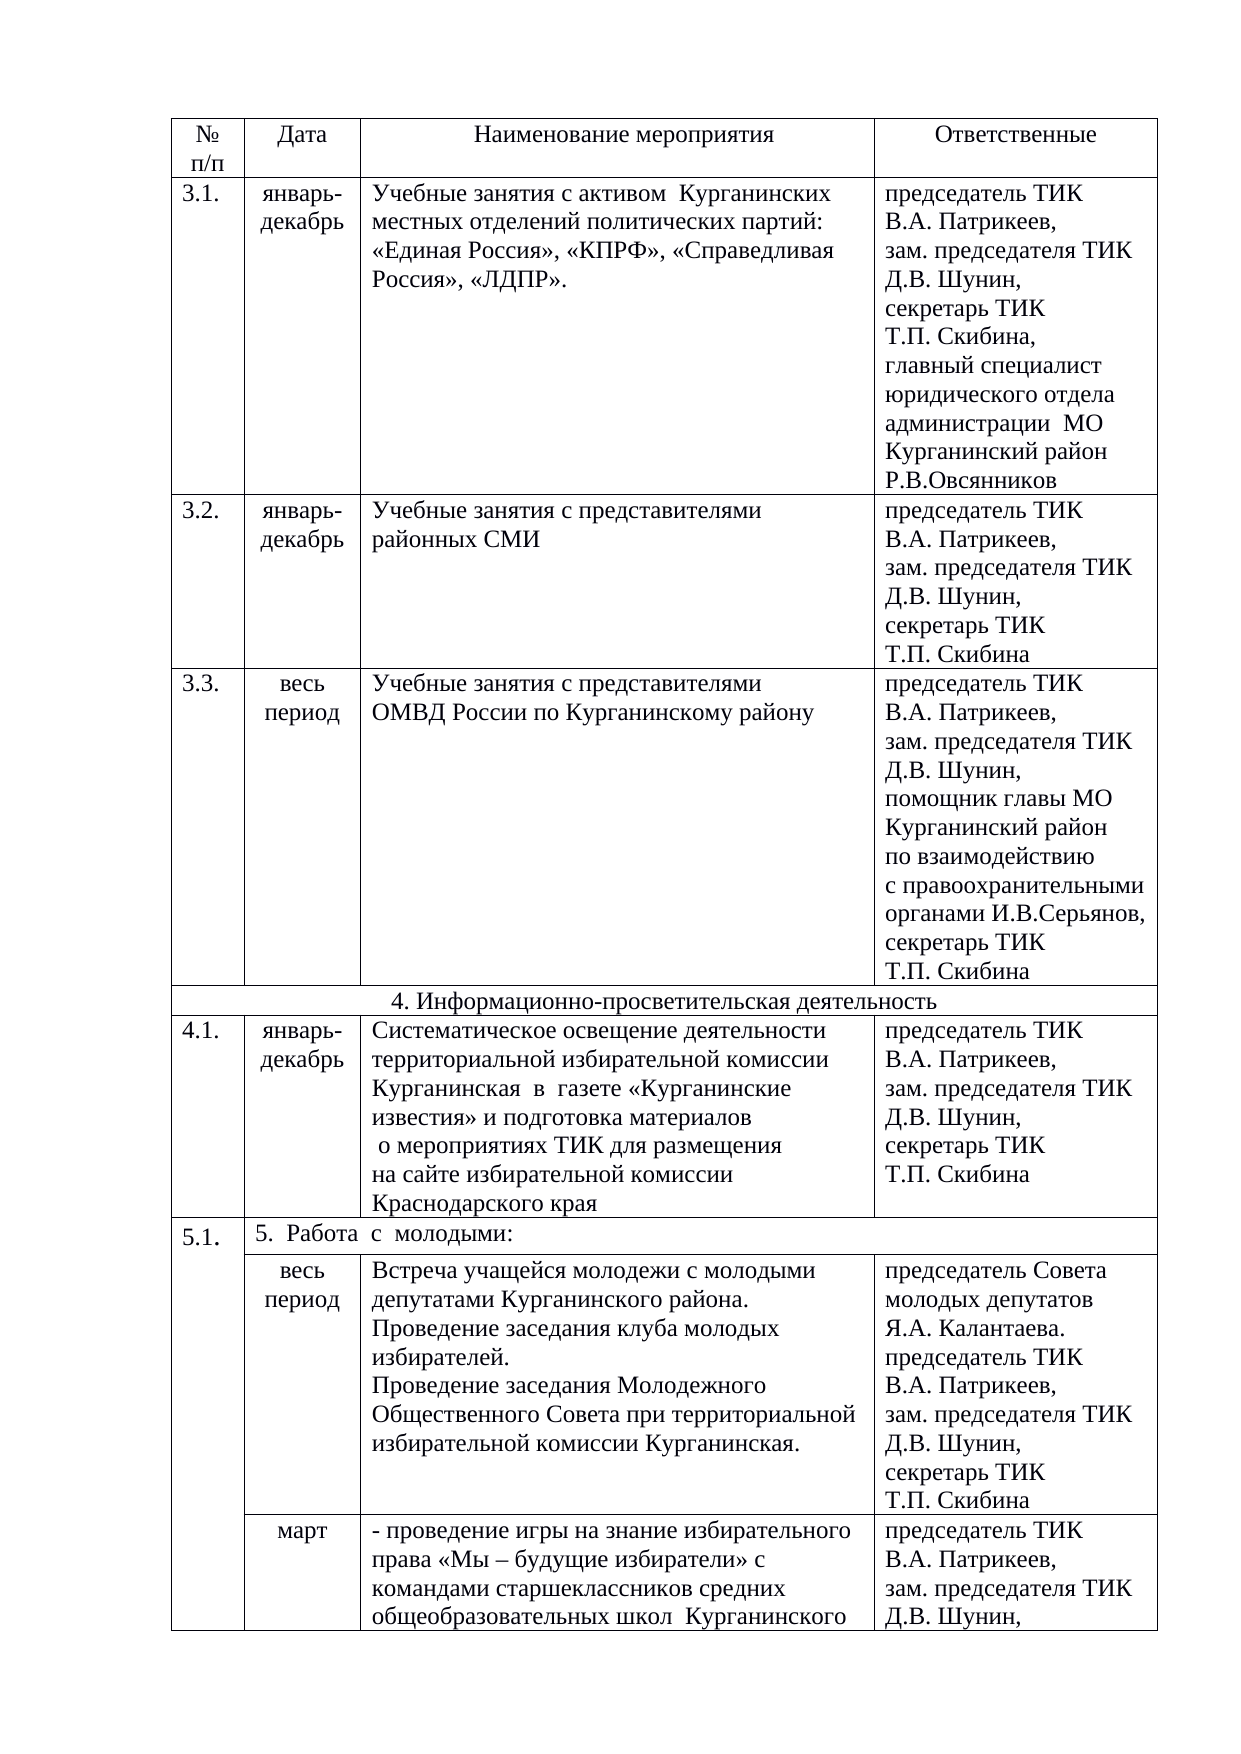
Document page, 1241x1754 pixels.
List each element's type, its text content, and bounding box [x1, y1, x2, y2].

table_cell март [245, 1515, 360, 1630]
table_cell председатель ТИК В.А. Патрикеев, зам. председателя ТИК Д.В. Шунин, секретарь ТИК Т.П. Скибина [875, 1016, 1157, 1217]
table_header № п/п [172, 119, 244, 177]
table_cell январь-декабрь [245, 495, 360, 667]
table_cell Учебные занятия с представителями ОМВД России по Курганинскому району [361, 669, 874, 985]
table_cell 3.1. [172, 178, 244, 494]
table_cell весь период [245, 1255, 360, 1514]
table_cell январь-декабрь [245, 1016, 360, 1217]
table_cell 4.1. [172, 1016, 244, 1217]
table_cell Учебные занятия с активом Курганинских местных отделений политических партий: «Единая Россия», «КПРФ», «Справедливая Россия», «ЛДПР». [361, 178, 874, 494]
table_cell председатель Совета молодых депутатов Я.А. Калантаева. председатель ТИК В.А. Патрикеев, зам. председателя ТИК Д.В. Шунин, секретарь ТИК Т.П. Скибина [875, 1255, 1157, 1514]
table_cell 3.2. [172, 495, 244, 667]
table_cell 5.1. [172, 1218, 244, 1630]
table_cell Систематическое освещение деятельности территориальной избирательной комиссии Курганинская в газете «Курганинские известия» и подготовка материалов о мероприятиях ТИК для размещения на сайте избирательной комиссии Краснодарского края [361, 1016, 874, 1217]
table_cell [875, 1515, 1157, 1630]
table_cell Учебные занятия с представителями районных СМИ [361, 495, 874, 667]
table_cell председатель ТИК В.А. Патрикеев, зам. председателя ТИК Д.В. Шунин, секретарь ТИК Т.П. Скибина, главный специалист юридического отдела администрации МО Курганинский район Р.В.Овсянников [875, 178, 1157, 494]
table_cell 4. Информационно-просветительская деятельность [172, 986, 1157, 1014]
table_cell весь период [245, 669, 360, 985]
table_header Ответственные [875, 119, 1157, 177]
table_cell председатель ТИК В.А. Патрикеев, зам. председателя ТИК Д.В. Шунин, помощник главы МО Курганинский район по взаимодействию с правоохранительными органами И.В.Серьянов, секретарь ТИК Т.П. Скибина [875, 669, 1157, 985]
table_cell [361, 1515, 874, 1630]
table_cell председатель ТИК В.А. Патрикеев, зам. председателя ТИК Д.В. Шунин, секретарь ТИК Т.П. Скибина [875, 495, 1157, 667]
table_cell январь-декабрь [245, 178, 360, 494]
table_header Наименование мероприятия [361, 119, 874, 177]
table_cell 3.3. [172, 669, 244, 985]
table_cell Встреча учащейся молодежи с молодыми депутатами Курганинского района. Проведение заседания клуба молодых избирателей. Проведение заседания Молодежного Общественного Совета при территориальной избирательной комиссии Курганинская. [361, 1255, 874, 1514]
table_header Дата [245, 119, 360, 177]
table_cell 5. Работа с молодыми: [245, 1218, 1157, 1254]
